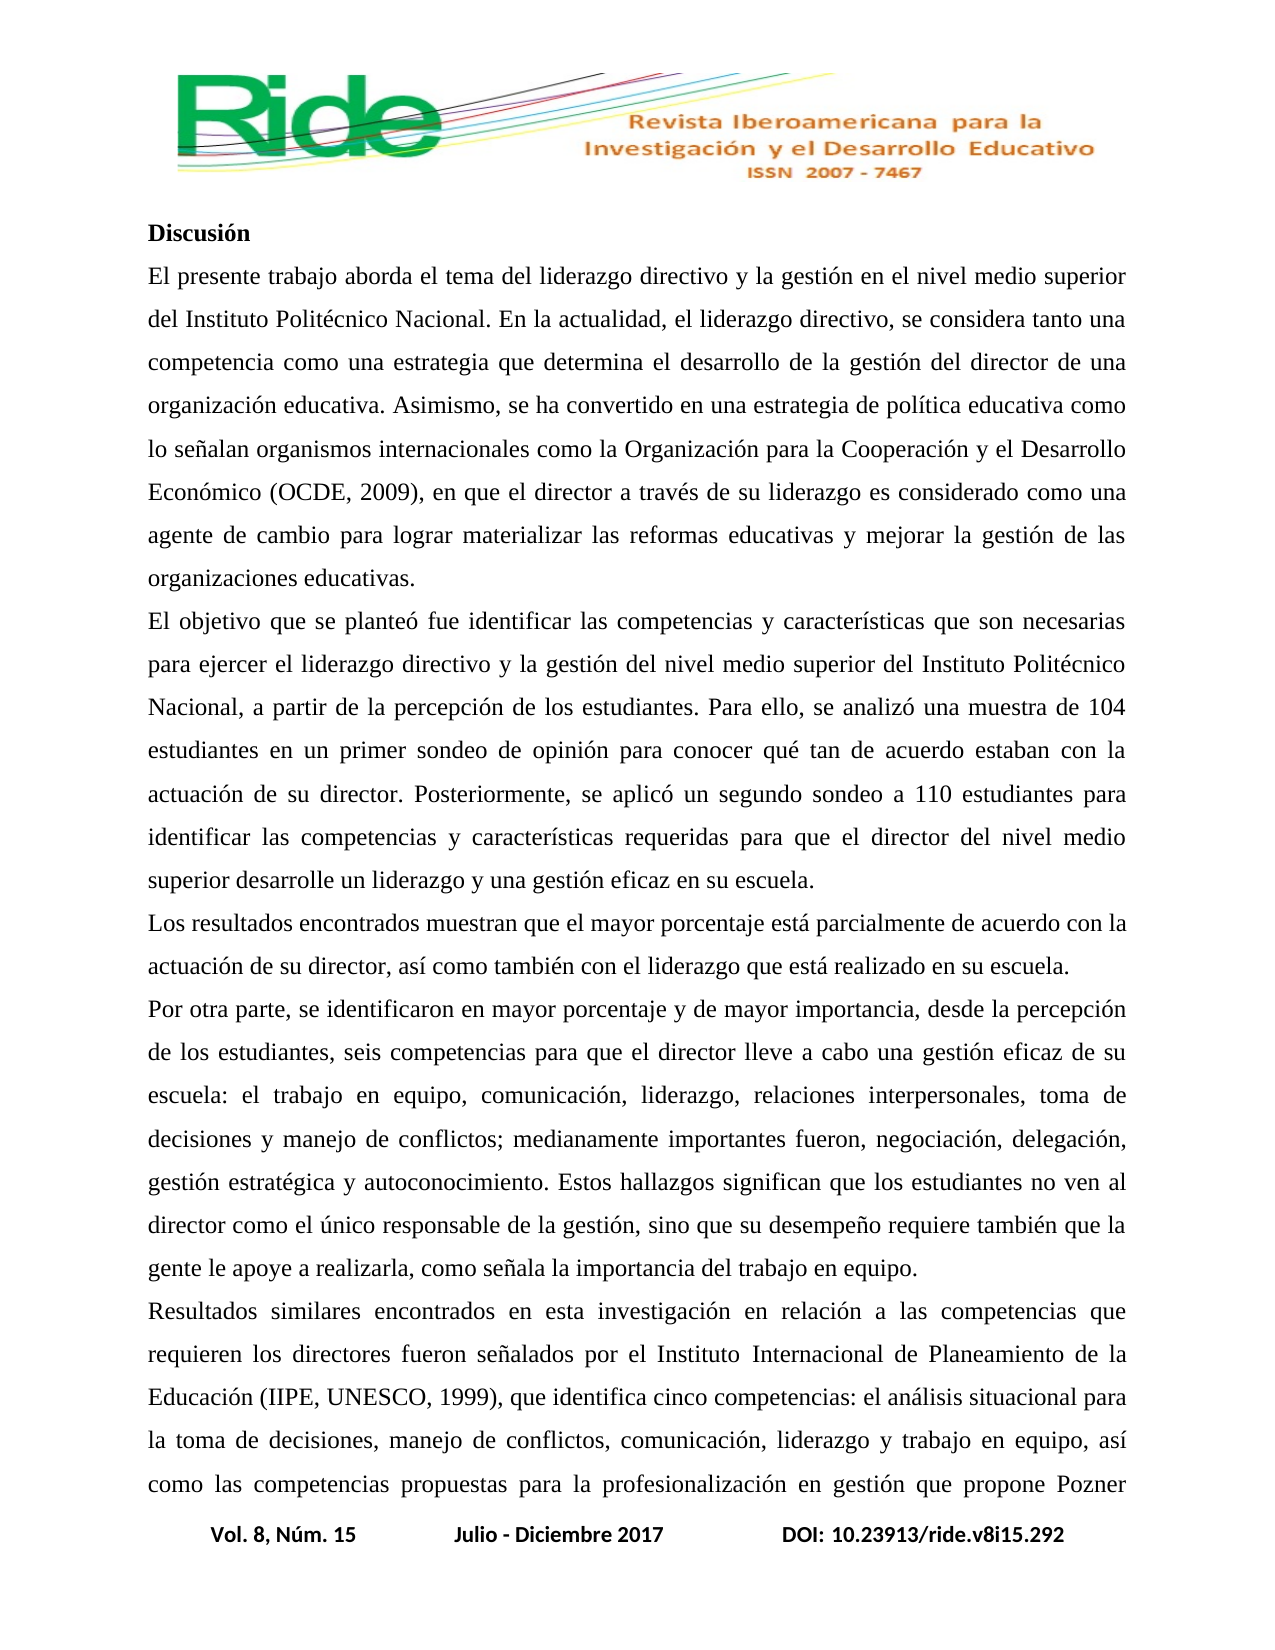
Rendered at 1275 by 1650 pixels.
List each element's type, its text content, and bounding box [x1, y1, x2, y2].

text El objetivo que se planteó fue identificar las competencias y características que son necesarias para ejercer el liderazgo directivo y la gestión del nivel medio superior del Instituto Politécnico Nacional, a partir de la percepción de los estudiantes. Para ello, se analizó una muestra de 104 estudiantes en un primer sondeo de opinión para conocer qué tan de acuerdo estaban con la actuación de su director. Posteriormente, se aplicó un segundo sondeo a 110 estudiantes para identificar las competencias y características requeridas para que el director del nivel medio superior desarrolle un liderazgo y una gestión eficaz en su escuela. [148, 606, 1127, 894]
text Discusión [148, 218, 1127, 247]
text Los resultados encontrados muestran que el mayor porcentaje está parcialmente de acuerdo con la actuación de su director, así como también con el liderazgo que está realizado en su escuela. [148, 908, 1127, 980]
picture [177, 73, 1098, 182]
text Por otra parte, se identificaron en mayor porcentaje y de mayor importancia, desde la percepción de los estudiantes, seis competencias para que el director lleve a cabo una gestión eficaz de su escuela: el trabajo en equipo, comunicación, liderazgo, relaciones interpersonales, toma de decisiones y manejo de conflictos; medianamente importantes fueron, negociación, delegación, gestión estratégica y autoconocimiento. Estos hallazgos significan que los estudiantes no ven al director como el único responsable de la gestión, sino que su desempeño requiere también que la gente le apoye a realizarla, como señala la importancia del trabajo en equipo. [148, 994, 1127, 1282]
text El presente trabajo aborda el tema del liderazgo directivo y la gestión en el nivel medio superior del Instituto Politécnico Nacional. En la actualidad, el liderazgo directivo, se considera tanto una competencia como una estrategia que determina el desarrollo de la gestión del director de una organización educativa. Asimismo, se ha convertido en una estrategia de política educativa como lo señalan organismos internacionales como la Organización para la Cooperación y el Desarrollo Económico (OCDE, 2009), en que el director a través de su liderazgo es considerado como una agente de cambio para lograr materializar las reformas educativas y mejorar la gestión de las organizaciones educativas. [148, 261, 1127, 592]
